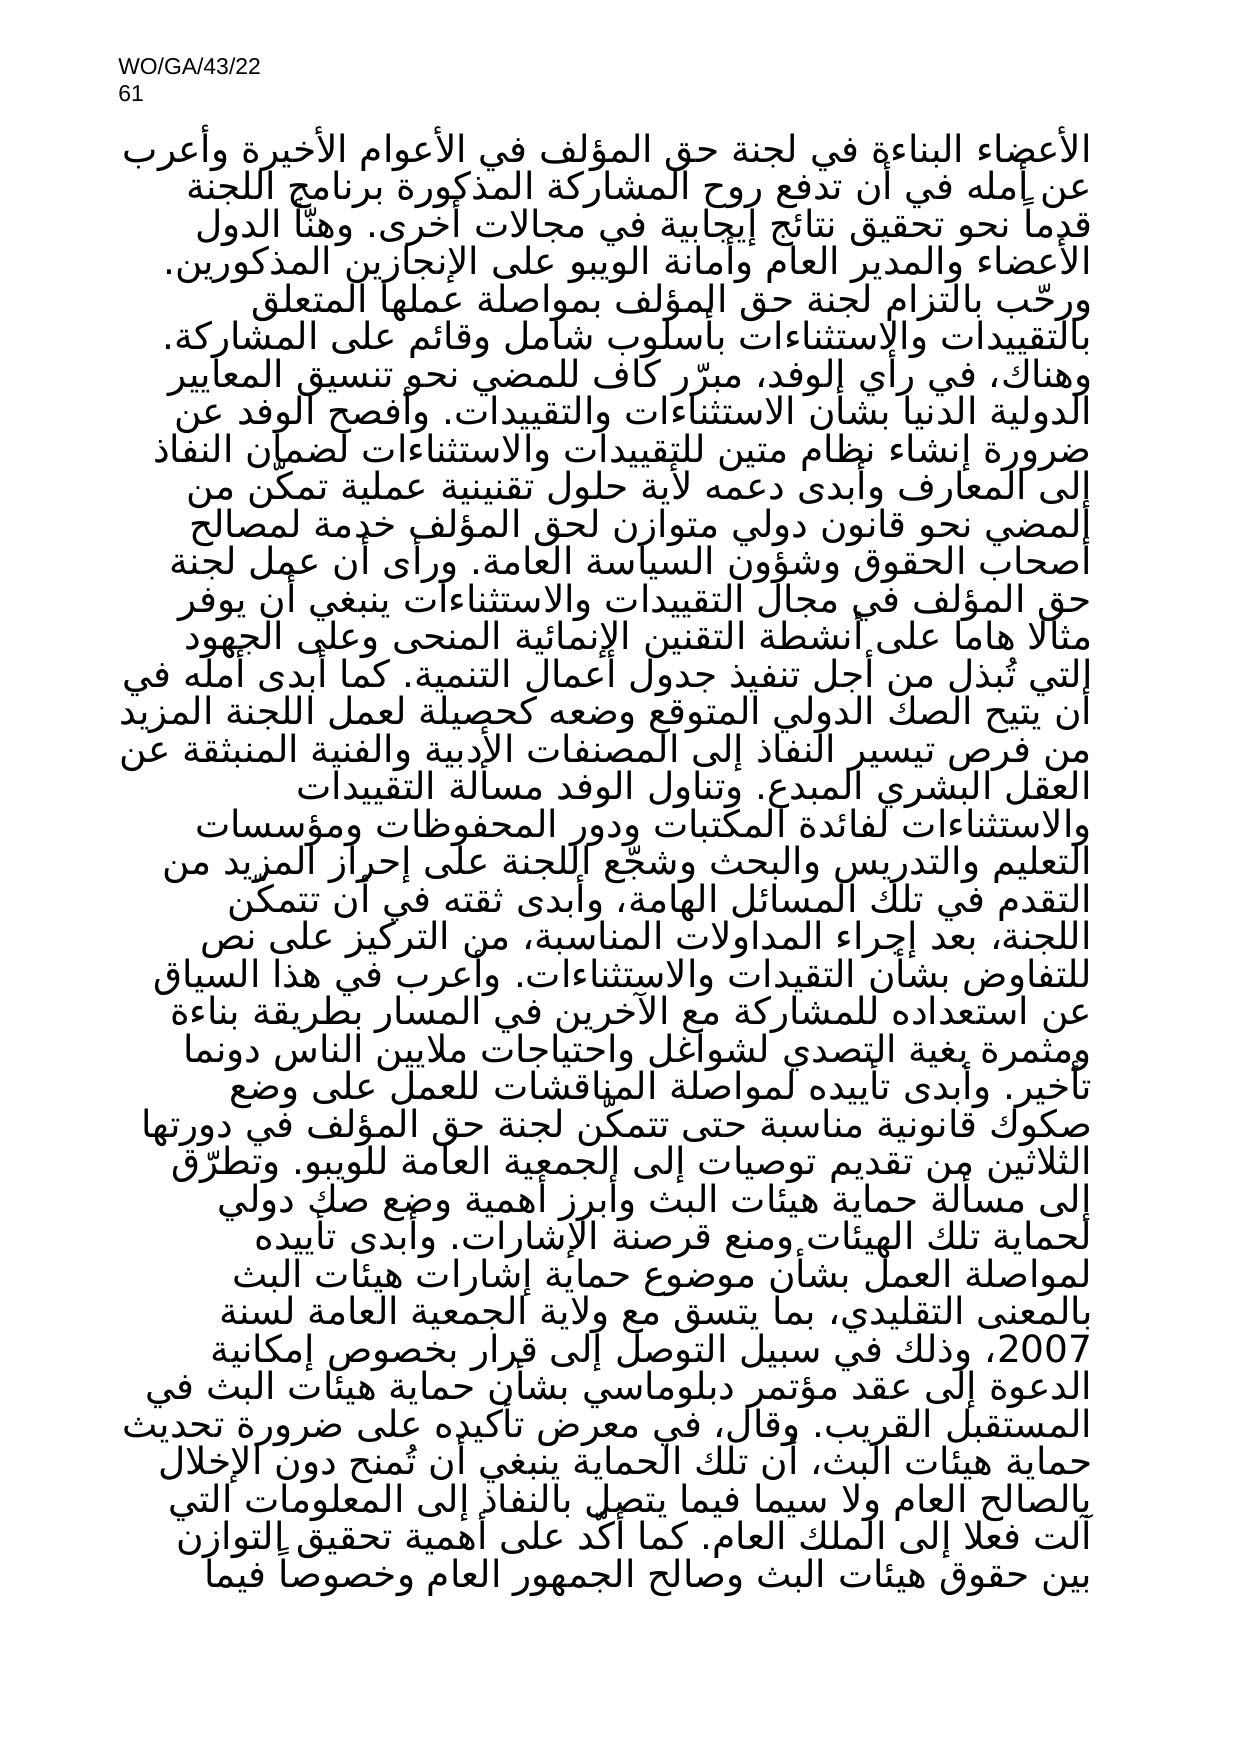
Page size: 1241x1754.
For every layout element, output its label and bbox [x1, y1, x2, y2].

text [118, 132, 1092, 1595]
